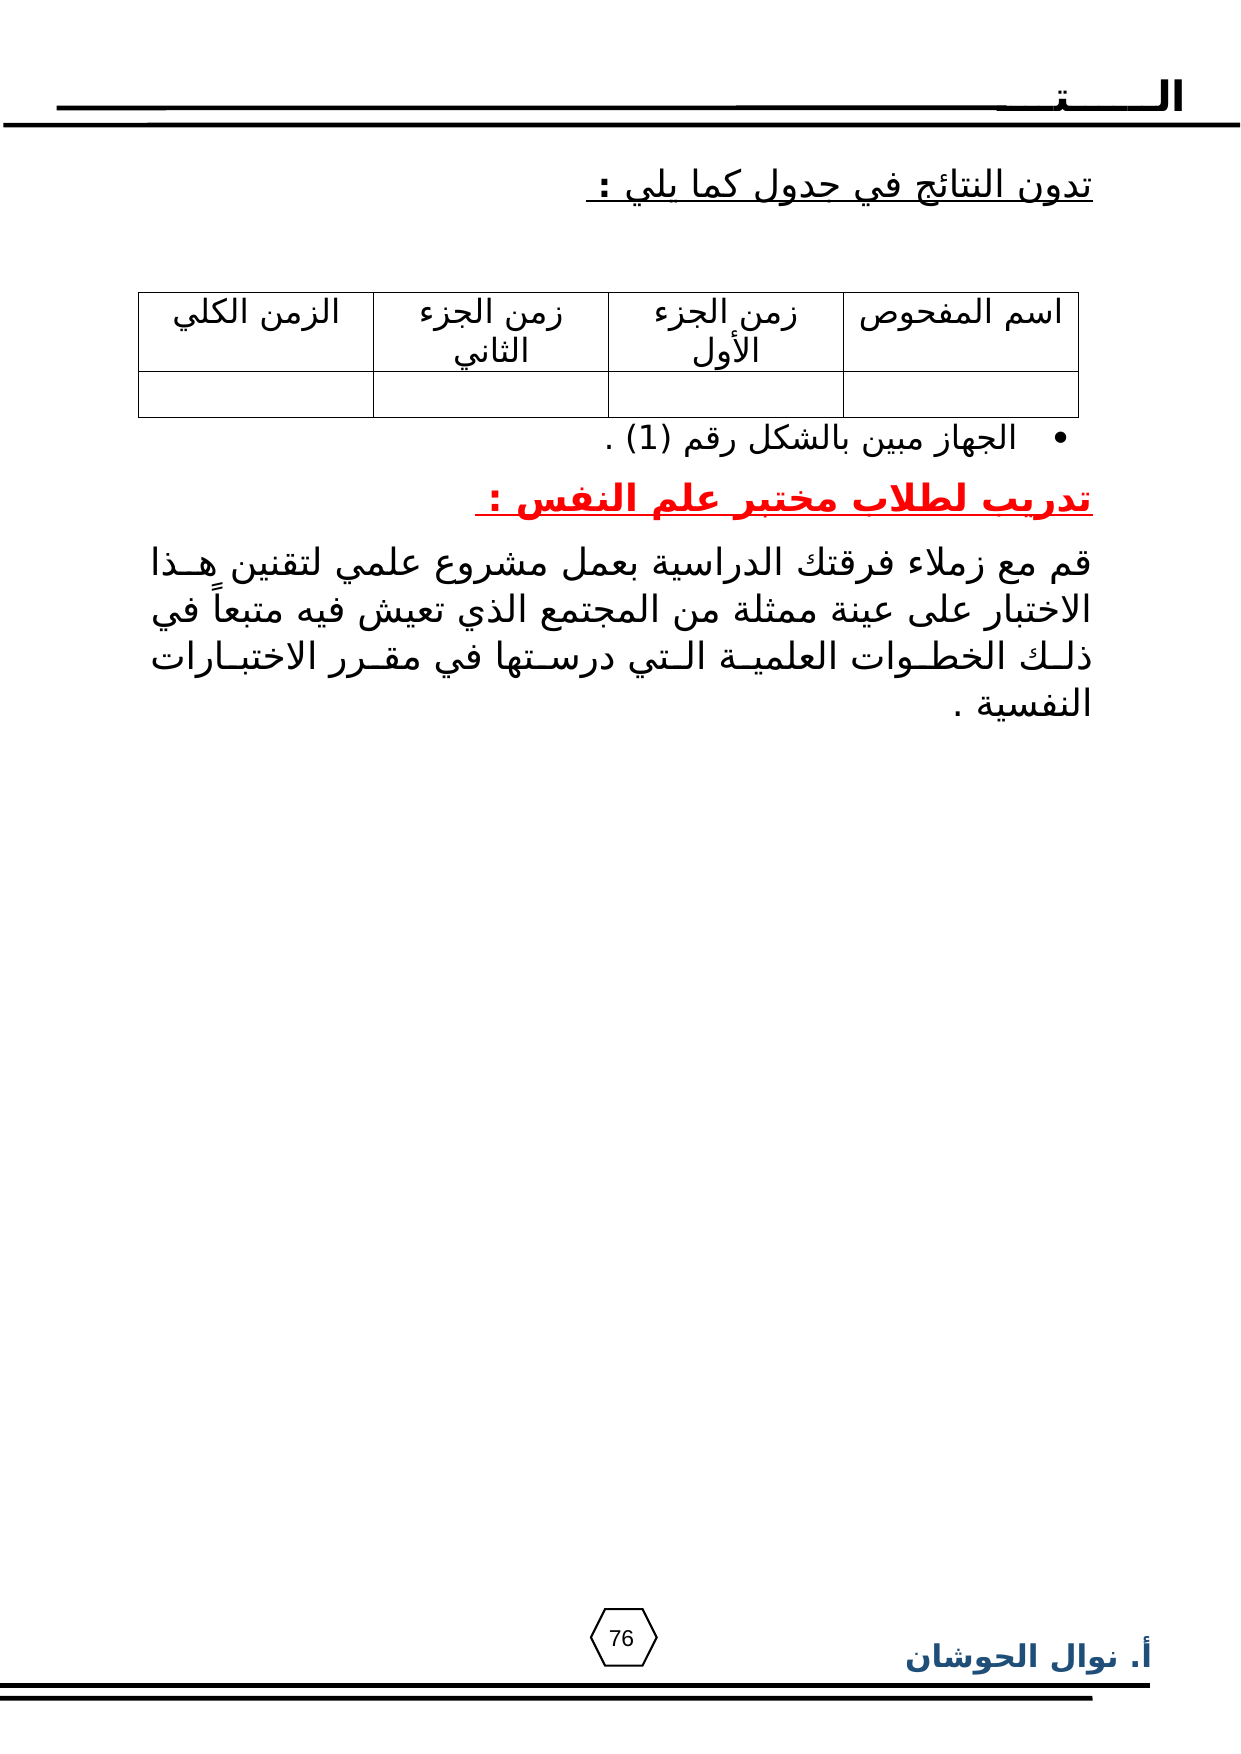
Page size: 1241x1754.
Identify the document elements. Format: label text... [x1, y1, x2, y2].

text تدريب لطلاب مختبر علم النفس : [150, 477, 1093, 520]
table_header زمن الجزء الثاني [374, 293, 608, 371]
table_header الزمن الكلي [139, 293, 373, 371]
text تدون النتائج في جدول كما يلي : [150, 162, 1093, 206]
table_cell [844, 372, 1078, 417]
table_cell [374, 372, 608, 417]
table_header زمن الجزء الأول [609, 293, 843, 371]
list الجهاز مبين بالشكل رقم (1) . [150, 418, 1055, 457]
table_cell [609, 372, 843, 417]
table_header اسم المفحوص [844, 293, 1078, 371]
text قم مع زملاء فرقتك الدراسية بعمل مشروع علمي لتقنين هذا الاختبار على عينة ممثلة من المجتمع الذي تعيش فيه متبعاً في ذلك الخطوات العلمية التي درستها في مقرر الاختبارات النفسية . [150, 540, 1093, 725]
table_cell [139, 372, 373, 417]
